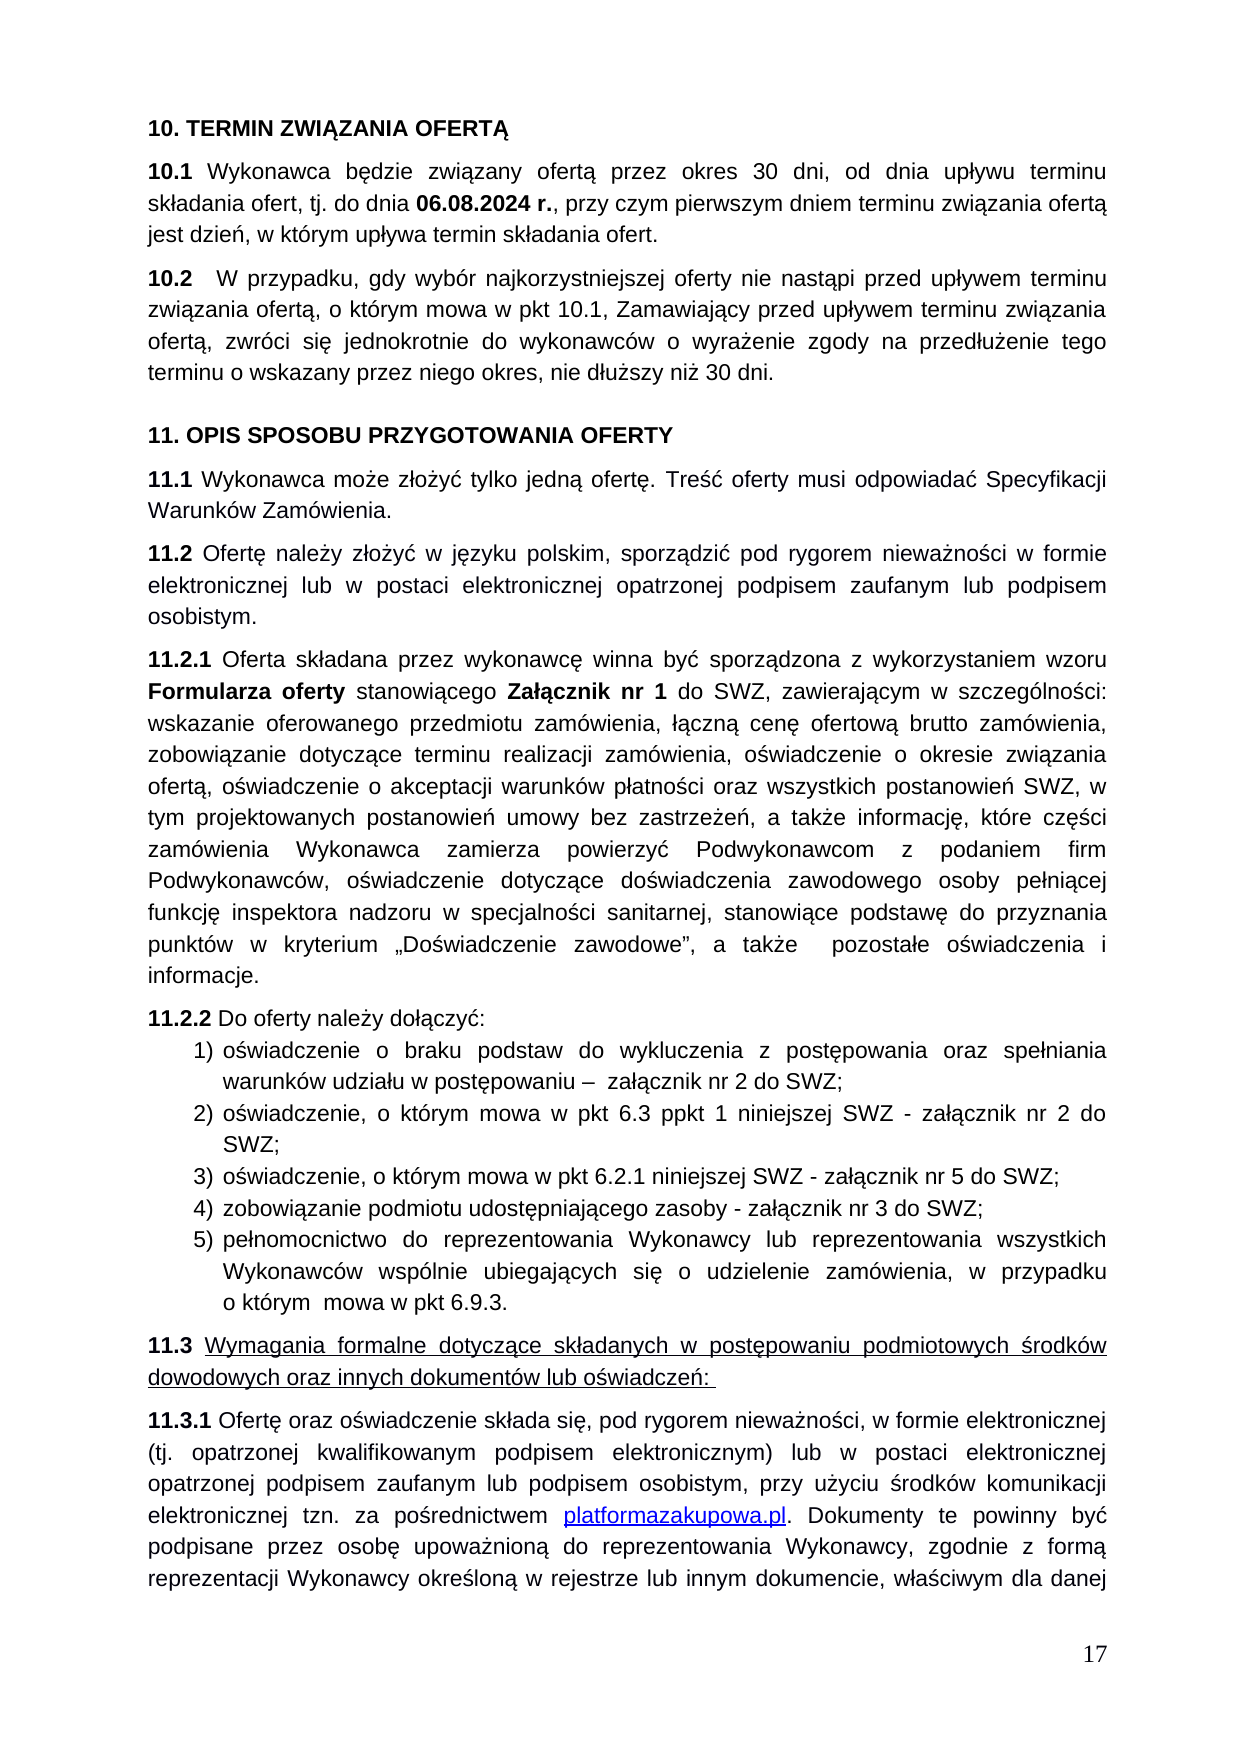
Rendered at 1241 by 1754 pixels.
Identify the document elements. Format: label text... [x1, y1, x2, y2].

text 11.3 Wymagania formalne dotyczące składanych w postępowaniu podmiotowych środków dowodowych oraz innych dokumentów lub oświadczeń: [148, 1332, 1107, 1390]
text 11. OPIS SPOSOBU PRZYGOTOWANIA OFERTY [148, 422, 1107, 449]
list pełnomocnictwo do reprezentowania Wykonawcy lub reprezentowania wszystkich Wykonawców wspólnie ubiegających się o udzielenie zamówienia, w przypadku o którym mowa w pkt 6.9.3. [193, 1226, 1107, 1316]
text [148, 1407, 1107, 1591]
text 10. TERMIN ZWIĄZANIA OFERTĄ [148, 115, 1107, 142]
list W przypadku, gdy wybór najkorzystniejszej oferty nie nastąpi przed upływem terminu związania ofertą, o którym mowa w pkt 10.1, Zamawiający przed upływem terminu związania ofertą, zwróci się jednokrotnie do wykonawców o wyrażenie zgody na przedłużenie tego terminu o wskazany przez niego okres, nie dłuższy niż 30 dni. [148, 264, 1107, 386]
list oświadczenie, o którym mowa w pkt 6.2.1 niniejszej SWZ - załącznik nr 5 do SWZ; [193, 1163, 1107, 1189]
text 11.2.2 Do oferty należy dołączyć: [148, 1005, 1107, 1032]
text 11.2.1 Oferta składana przez wykonawcę winna być sporządzona z wykorzystaniem wzoru Formularza oferty stanowiącego Załącznik nr 1 do SWZ, zawierającym w szczególności: wskazanie oferowanego przedmiotu zamówienia, łączną cenę ofertową brutto zamówienia, zobowiązanie dotyczące terminu realizacji zamówienia, oświadczenie o okresie związania ofertą, oświadczenie o akceptacji warunków płatności oraz wszystkich postanowień SWZ, w tym projektowanych postanowień umowy bez zastrzeżeń, a także informację, które części zamówienia Wykonawca zamierza powierzyć Podwykonawcom z podaniem firm Podwykonawców, oświadczenie dotyczące doświadczenia zawodowego osoby pełniącej funkcję inspektora nadzoru w specjalności sanitarnej, stanowiące podstawę do przyznania punktów w kryterium „Doświadczenie zawodowe”, a także pozostałe oświadczenia i informacje. [148, 646, 1107, 988]
list Wykonawca będzie związany ofertą przez okres 30 dni, od dnia upływu terminu składania ofert, tj. do dnia 06.08.2024 r., przy czym pierwszym dniem terminu związania ofertą jest dzień, w którym upływa termin składania ofert. [148, 158, 1107, 248]
list zobowiązanie podmiotu udostępniającego zasoby - załącznik nr 3 do SWZ; [193, 1194, 1107, 1221]
list oświadczenie, o którym mowa w pkt 6.3 ppkt 1 niniejszej SWZ - załącznik nr 2 do SWZ; [193, 1100, 1107, 1158]
list oświadczenie o braku podstaw do wykluczenia z postępowania oraz spełniania warunków udziału w postępowaniu – załącznik nr 2 do SWZ; [193, 1037, 1107, 1095]
text 11.2 Ofertę należy złożyć w języku polskim, sporządzić pod rygorem nieważności w formie elektronicznej lub w postaci elektronicznej opatrzonej podpisem zaufanym lub podpisem osobistym. [148, 540, 1107, 630]
text 11.1 Wykonawca może złożyć tylko jedną ofertę. Treść oferty musi odpowiadać Specyfikacji Warunków Zamówienia. [148, 466, 1107, 523]
